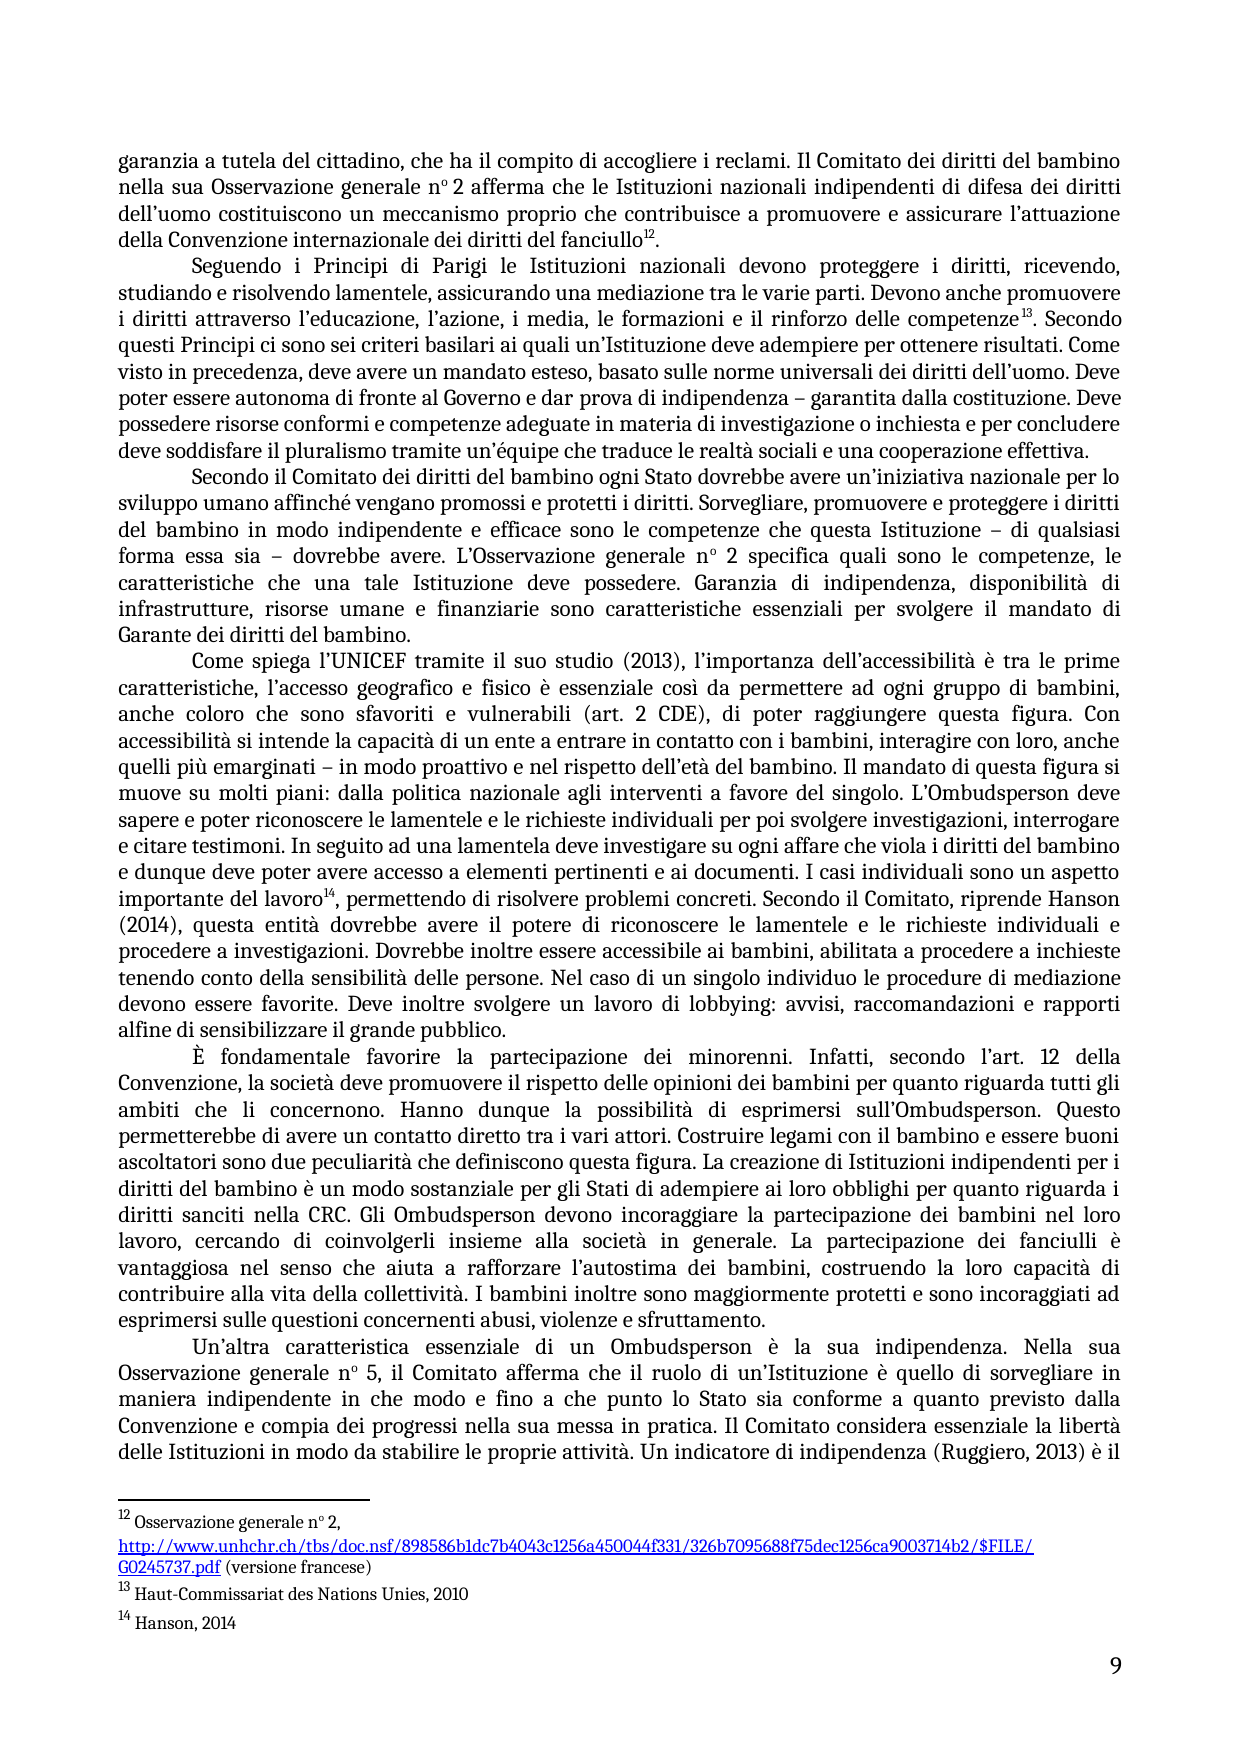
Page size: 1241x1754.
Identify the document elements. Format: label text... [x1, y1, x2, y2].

text È fondamentale favorire la partecipazione dei minorenni. Infatti, secondo l’art. 12 della Convenzione, la società deve promuovere il rispetto delle opinioni dei bambini per quanto riguarda tutti gli ambiti che li concernono. Hanno dunque la possibilità di esprimersi sull’Ombudsperson. Questo permetterebbe di avere un contatto diretto tra i vari attori. Costruire legami con il bambino e essere buoni ascoltatori sono due peculiarità che definiscono questa figura. La creazione di Istituzioni indipendenti per i diritti del bambino è un modo sostanziale per gli Stati di adempiere ai loro obblighi per quanto riguarda i diritti sanciti nella CRC. Gli Ombudsperson devono incoraggiare la partecipazione dei bambini nel loro lavoro, cercando di coinvolgerli insieme alla società in generale. La partecipazione dei fanciulli è vantaggiosa nel senso che aiuta a rafforzare l’autostima dei bambini, costruendo la loro capacità di contribuire alla vita della collettività. I bambini inoltre sono maggiormente protetti e sono incoraggiati ad esprimersi sulle questioni concernenti abusi, violenze e sfruttamento. [118, 1044, 1122, 1333]
text Seguendo i Principi di Parigi le Istituzioni nazionali devono proteggere i diritti, ricevendo, studiando e risolvendo lamentele, assicurando una mediazione tra le varie parti. Devono anche promuovere i diritti attraverso l’educazione, l’azione, i media, le formazioni e il rinforzo delle competenze. Secondo questi Principi ci sono sei criteri basilari ai quali un’Istituzione deve adempiere per ottenere risultati. Come visto in precedenza, deve avere un mandato esteso, basato sulle norme universali dei diritti dell’uomo. Deve poter essere autonoma di fronte al Governo e dar prova di indipendenza – garantita dalla costituzione. Deve possedere risorse conformi e competenze adeguate in materia di investigazione o inchiesta e per concludere deve soddisfare il pluralismo tramite un’équipe che traduce le realtà sociali e una cooperazione effettiva. [118, 253, 1122, 464]
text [118, 1333, 1122, 1465]
text Come spiega l’UNICEF tramite il suo studio (2013), l’importanza dell’accessibilità è tra le prime caratteristiche, l’accesso geografico e fisico è essenziale così da permettere ad ogni gruppo di bambini, anche coloro che sono sfavoriti e vulnerabili (art. 2 CDE), di poter raggiungere questa figura. Con accessibilità si intende la capacità di un ente a entrare in contatto con i bambini, interagire con loro, anche quelli più emarginati – in modo proattivo e nel rispetto dell’età del bambino. Il mandato di questa figura si muove su molti piani: dalla politica nazionale agli interventi a favore del singolo. L’Ombudsperson deve sapere e poter riconoscere le lamentele e le richieste individuali per poi svolgere investigazioni, interrogare e citare testimoni. In seguito ad una lamentela deve investigare su ogni affare che viola i diritti del bambino e dunque deve poter avere accesso a elementi pertinenti e ai documenti. I casi individuali sono un aspetto importante del lavoro, permettendo di risolvere problemi concreti. Secondo il Comitato, riprende Hanson (2014), questa entità dovrebbe avere il potere di riconoscere le lamentele e le richieste individuali e procedere a investigazioni. Dovrebbe inoltre essere accessibile ai bambini, abilitata a procedere a inchieste tenendo conto della sensibilità delle persone. Nel caso di un singolo individuo le procedure di mediazione devono essere favorite. Deve inoltre svolgere un lavoro di lobbying: avvisi, raccomandazioni e rapporti alfine di sensibilizzare il grande pubblico. [118, 648, 1122, 1044]
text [118, 148, 1122, 253]
text Secondo il Comitato dei diritti del bambino ogni Stato dovrebbe avere un’iniziativa nazionale per lo sviluppo umano affinché vengano promossi e protetti i diritti. Sorvegliare, promuovere e proteggere i diritti del bambino in modo indipendente e efficace sono le competenze che questa Istituzione – di qualsiasi forma essa sia – dovrebbe avere. L’Osservazione generale no 2 specifica quali sono le competenze, le caratteristiche che una tale Istituzione deve possedere. Garanzia di indipendenza, disponibilità di infrastrutture, risorse umane e finanziarie sono caratteristiche essenziali per svolgere il mandato di Garante dei diritti del bambino. [118, 464, 1122, 648]
